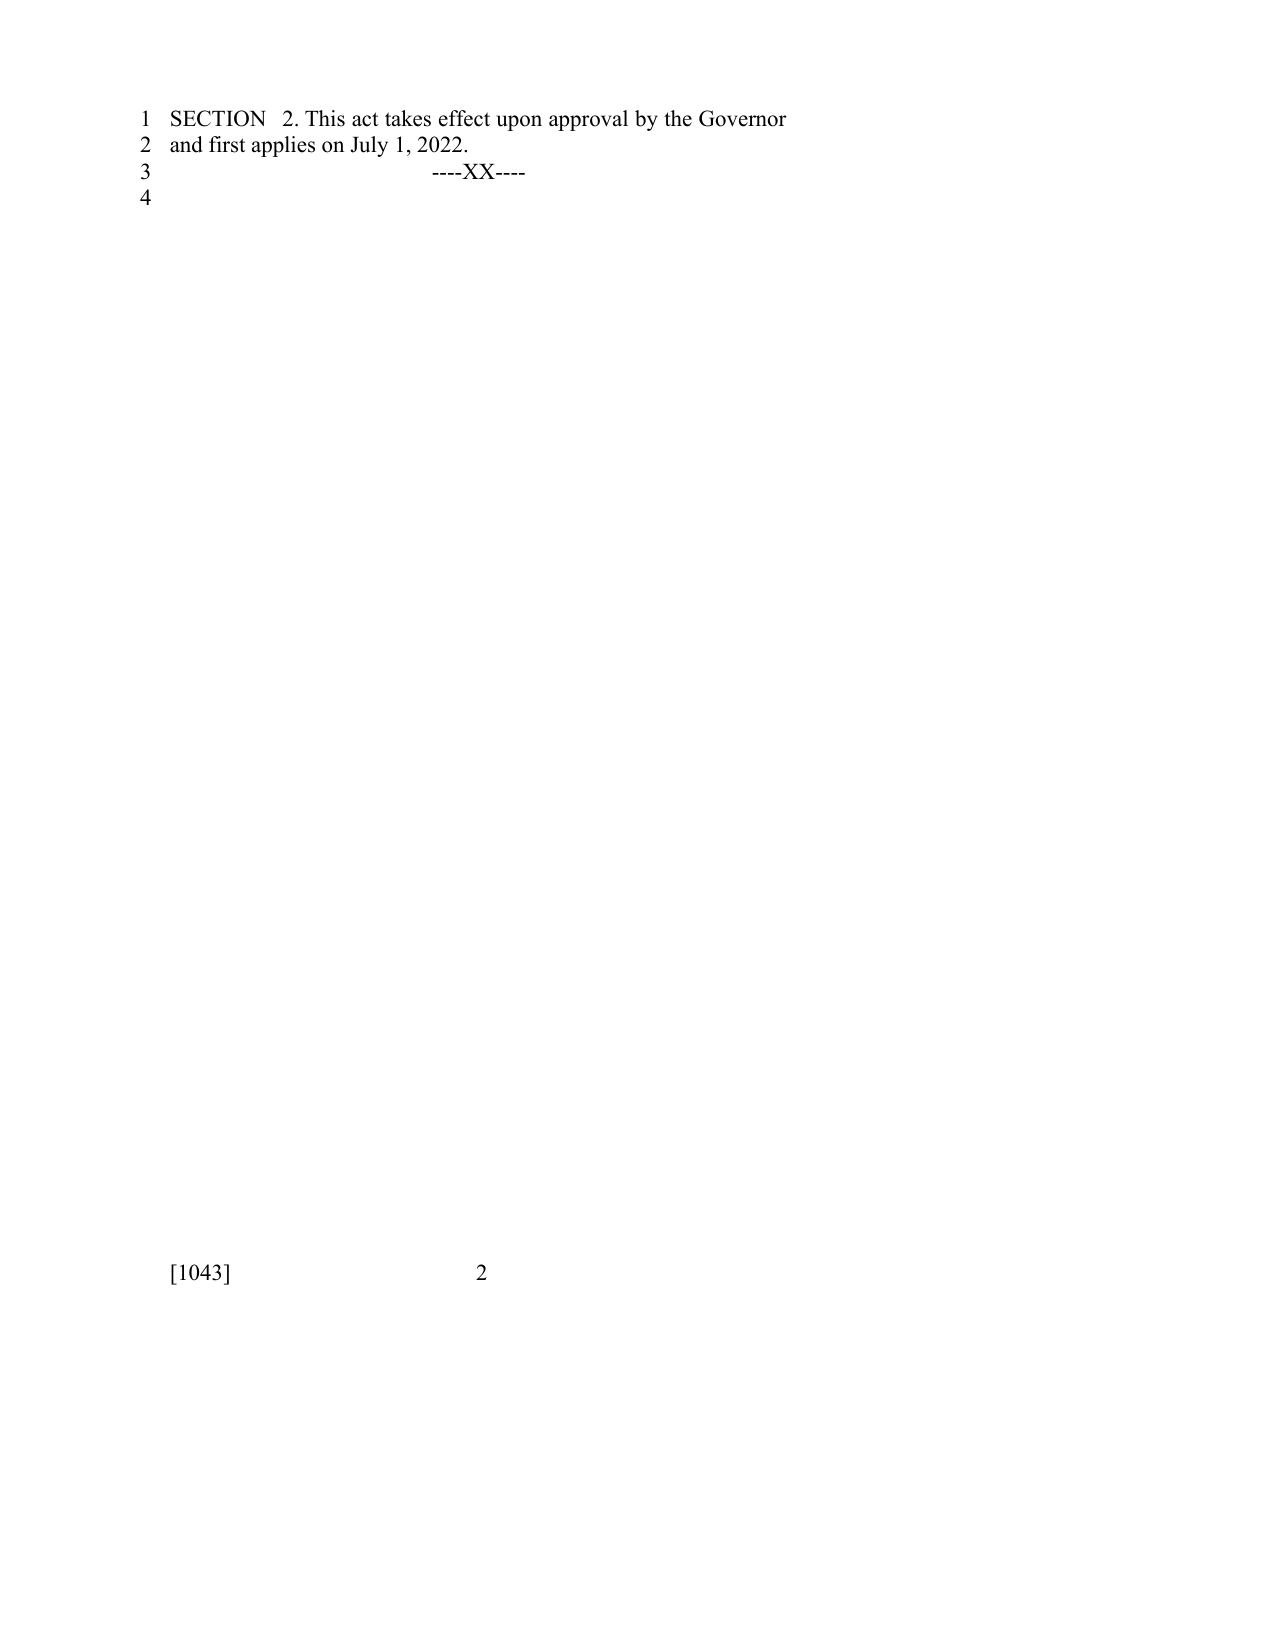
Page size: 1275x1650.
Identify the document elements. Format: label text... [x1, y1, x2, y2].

text SECTION 2. This act takes effect upon approval by the Governor and first applies on July 1, 2022. [169, 105, 787, 158]
text ----XX---- [169, 158, 787, 184]
